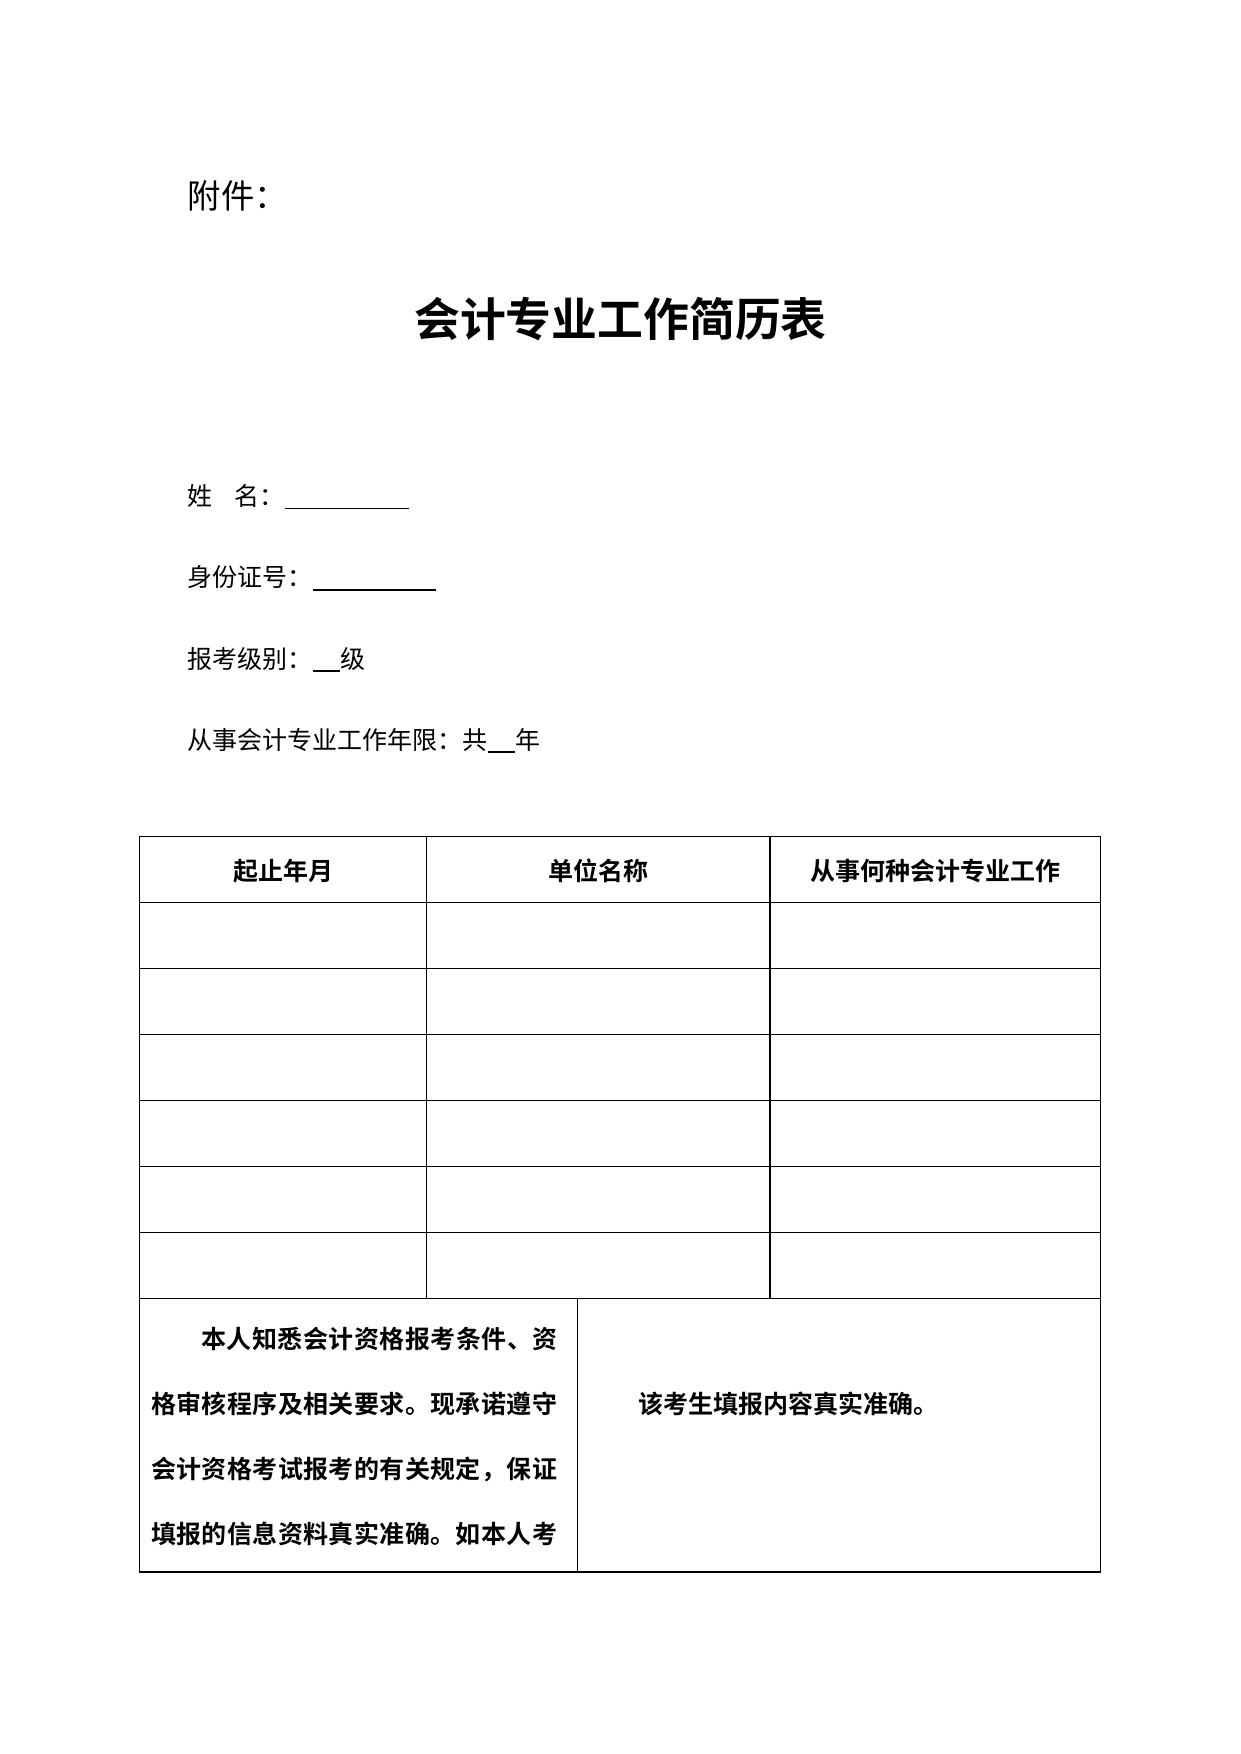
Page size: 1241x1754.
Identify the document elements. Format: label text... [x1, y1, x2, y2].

table_header 单位名称 [427, 837, 769, 902]
text 身份证号： [187, 543, 1053, 608]
table_cell [427, 1233, 769, 1298]
table_header 从事何种会计专业工作 [771, 837, 1100, 902]
text 从事会计专业工作年限：共 年 [187, 706, 1053, 771]
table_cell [140, 1299, 577, 1571]
table_cell [771, 1035, 1100, 1100]
text 姓 名： [187, 462, 1053, 527]
table_cell [140, 969, 426, 1034]
table_cell [140, 903, 426, 968]
table_cell [771, 1167, 1100, 1232]
text 会计专业工作简历表 [187, 267, 1053, 365]
table_cell [771, 969, 1100, 1034]
text 报考级别： 级 [187, 625, 1053, 690]
table_cell [427, 969, 769, 1034]
table_cell [771, 903, 1100, 968]
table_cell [578, 1299, 1100, 1571]
table_cell [427, 1167, 769, 1232]
table_cell [140, 1233, 426, 1298]
table_header 起止年月 [140, 837, 426, 902]
table_cell [771, 1101, 1100, 1166]
table_cell [140, 1101, 426, 1166]
table_cell [140, 1167, 426, 1232]
table_cell [140, 1035, 426, 1100]
table_cell [427, 903, 769, 968]
text 附件： [187, 162, 1053, 227]
table_cell [771, 1233, 1100, 1298]
table_cell [427, 1101, 769, 1166]
table_cell [427, 1035, 769, 1100]
